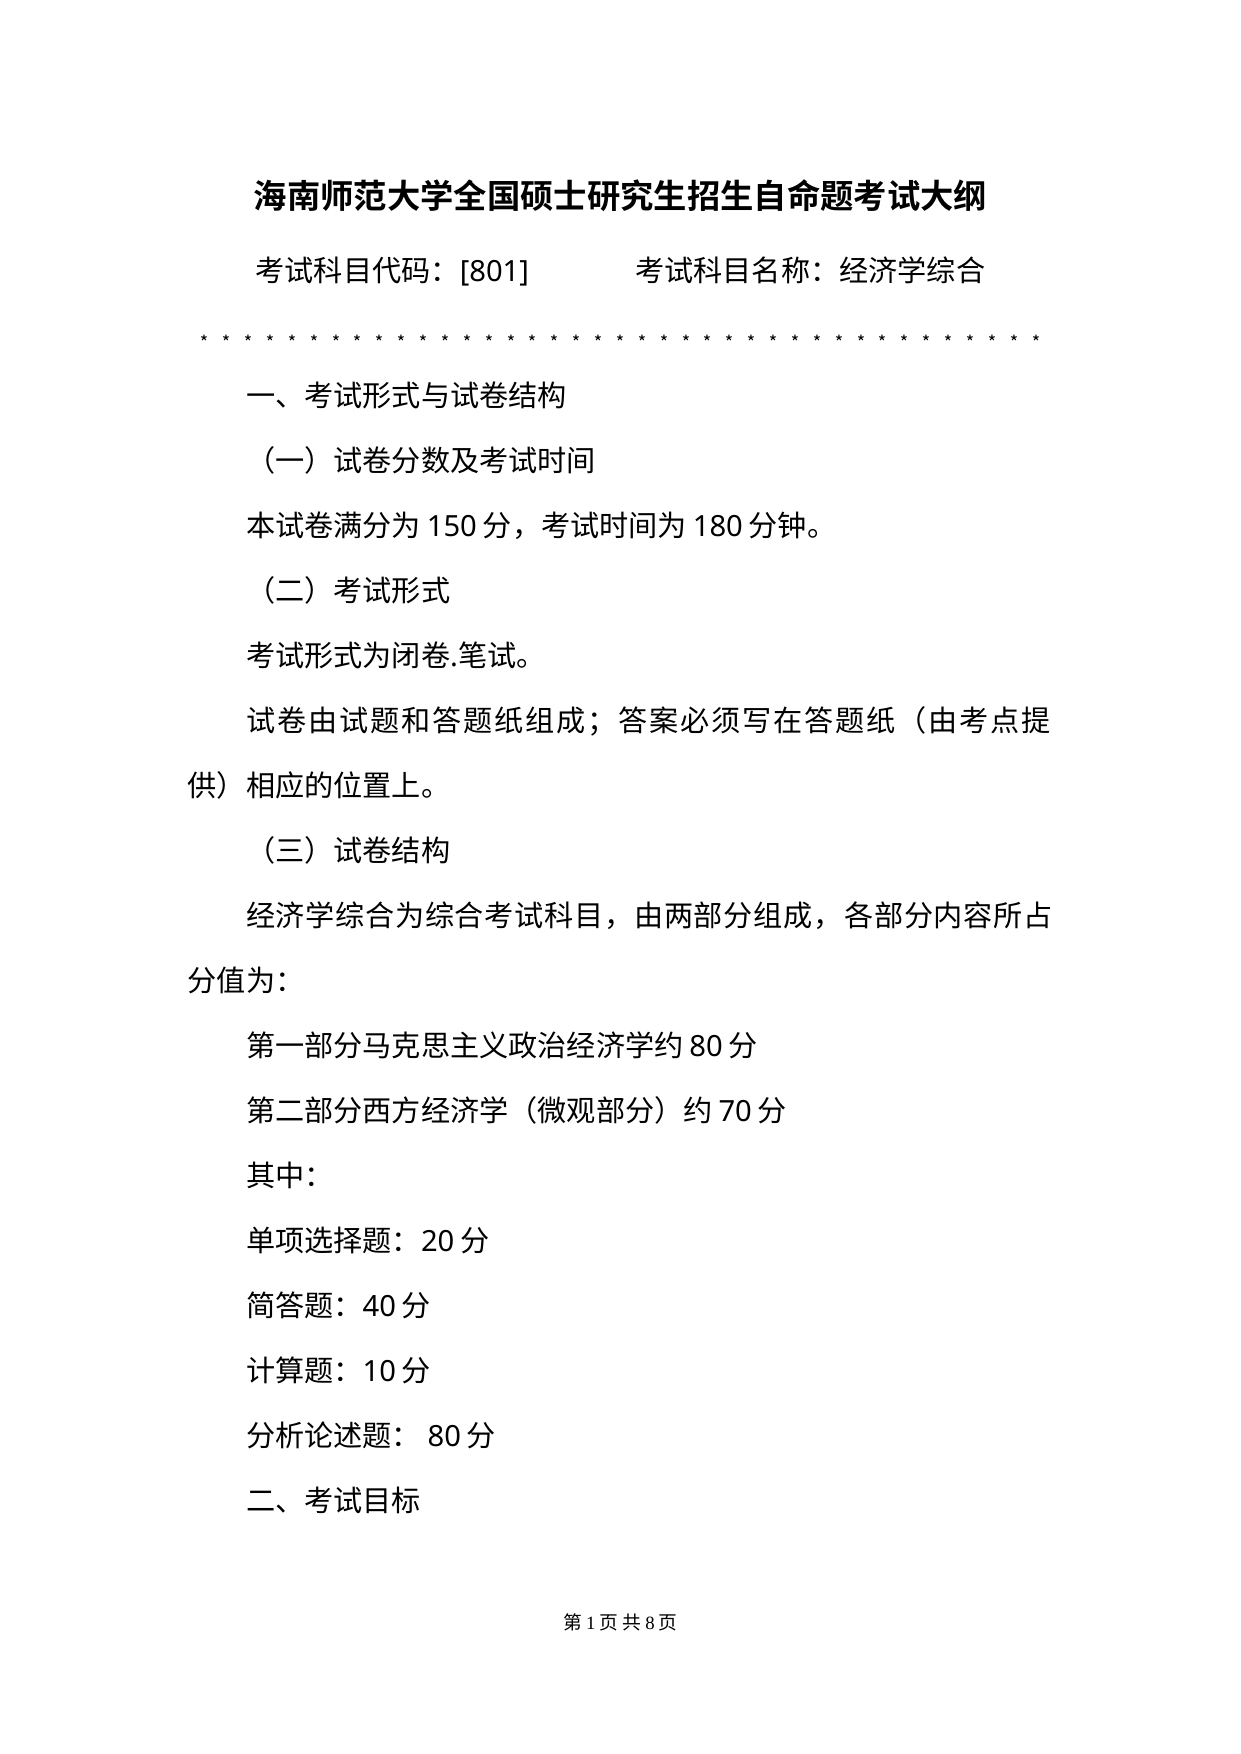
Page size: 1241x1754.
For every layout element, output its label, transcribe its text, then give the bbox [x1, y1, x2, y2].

list （一）试卷分数及考试时间 [187, 426, 1053, 491]
list 本试卷满分为150分，考试时间为180分钟。 [187, 491, 1053, 556]
text ﹡﹡﹡﹡﹡﹡﹡﹡﹡﹡﹡﹡﹡﹡﹡﹡﹡﹡﹡﹡﹡﹡﹡﹡﹡﹡﹡﹡﹡﹡﹡﹡﹡﹡﹡﹡﹡﹡﹡ [187, 323, 1053, 355]
list 考试形式为闭卷.笔试。 [187, 621, 1053, 686]
list 第二部分西方经济学（微观部分）约70分 [187, 1076, 1053, 1141]
list 第一部分马克思主义政治经济学约80分 [187, 1011, 1053, 1076]
list 分析论述题： 80分 [187, 1401, 1053, 1466]
text 考试科目代码：[801] 考试科目名称：经济学综合 [187, 237, 1053, 302]
list 计算题：10分 [187, 1336, 1053, 1401]
list 经济学综合为综合考试科目，由两部分组成，各部分内容所占分值为： [187, 881, 1053, 1011]
text 一、考试形式与试卷结构 [187, 361, 1053, 426]
list 单项选择题：20分 [187, 1206, 1053, 1271]
list 其中： [187, 1141, 1053, 1206]
text 二、考试目标 [187, 1466, 1053, 1531]
list 试卷由试题和答题纸组成；答案必须写在答题纸（由考点提供）相应的位置上。 [187, 686, 1053, 816]
list 简答题：40分 [187, 1271, 1053, 1336]
list （三）试卷结构 [187, 816, 1053, 881]
text 海南师范大学全国硕士研究生招生自命题考试大纲 [187, 162, 1053, 227]
list （二）考试形式 [187, 556, 1053, 621]
